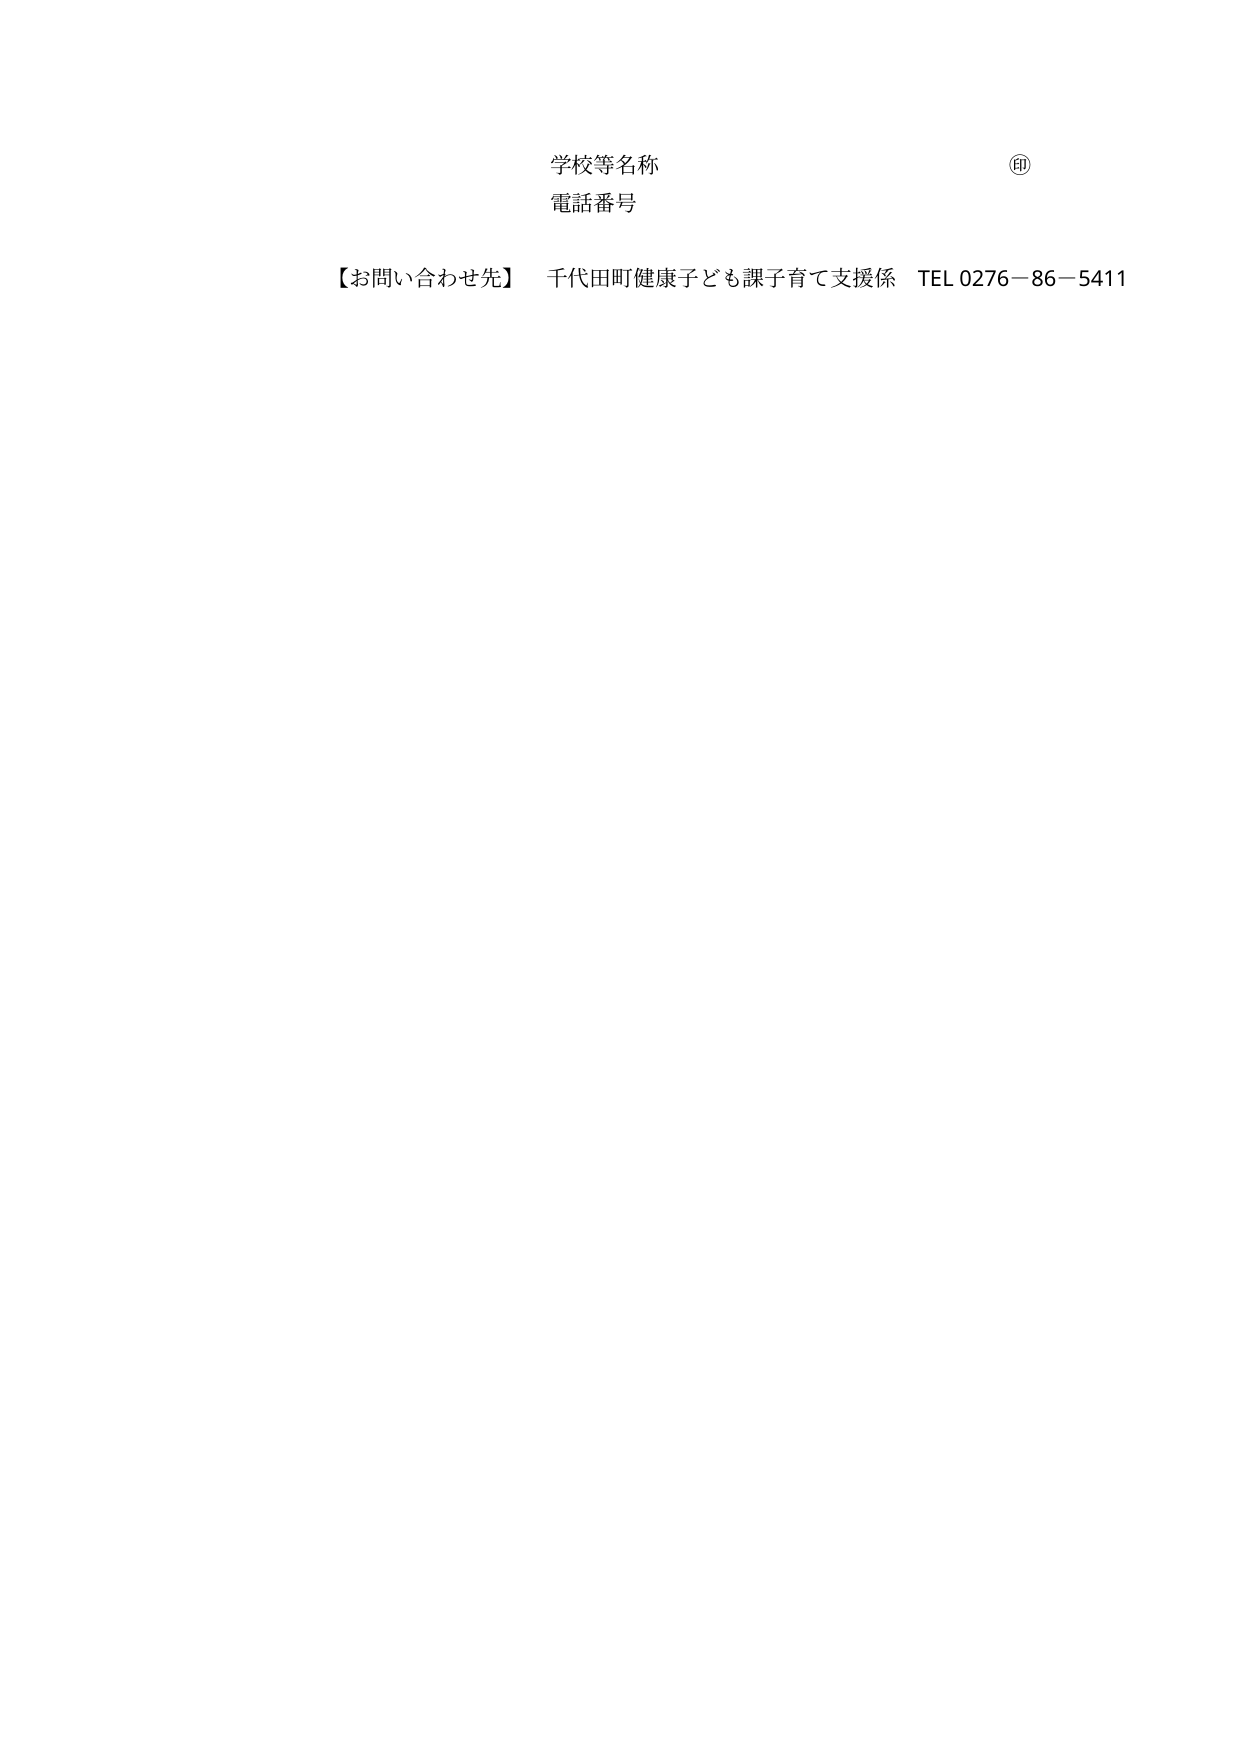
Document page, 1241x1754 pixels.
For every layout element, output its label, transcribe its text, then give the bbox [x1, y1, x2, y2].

text 【お問い合わせ先】 千代田町健康子ども課子育て支援係 TEL 0276－86－5411 [112, 258, 1128, 296]
text 電話番号 [112, 183, 1128, 221]
text 学校等名称 ㊞ [112, 146, 1128, 183]
